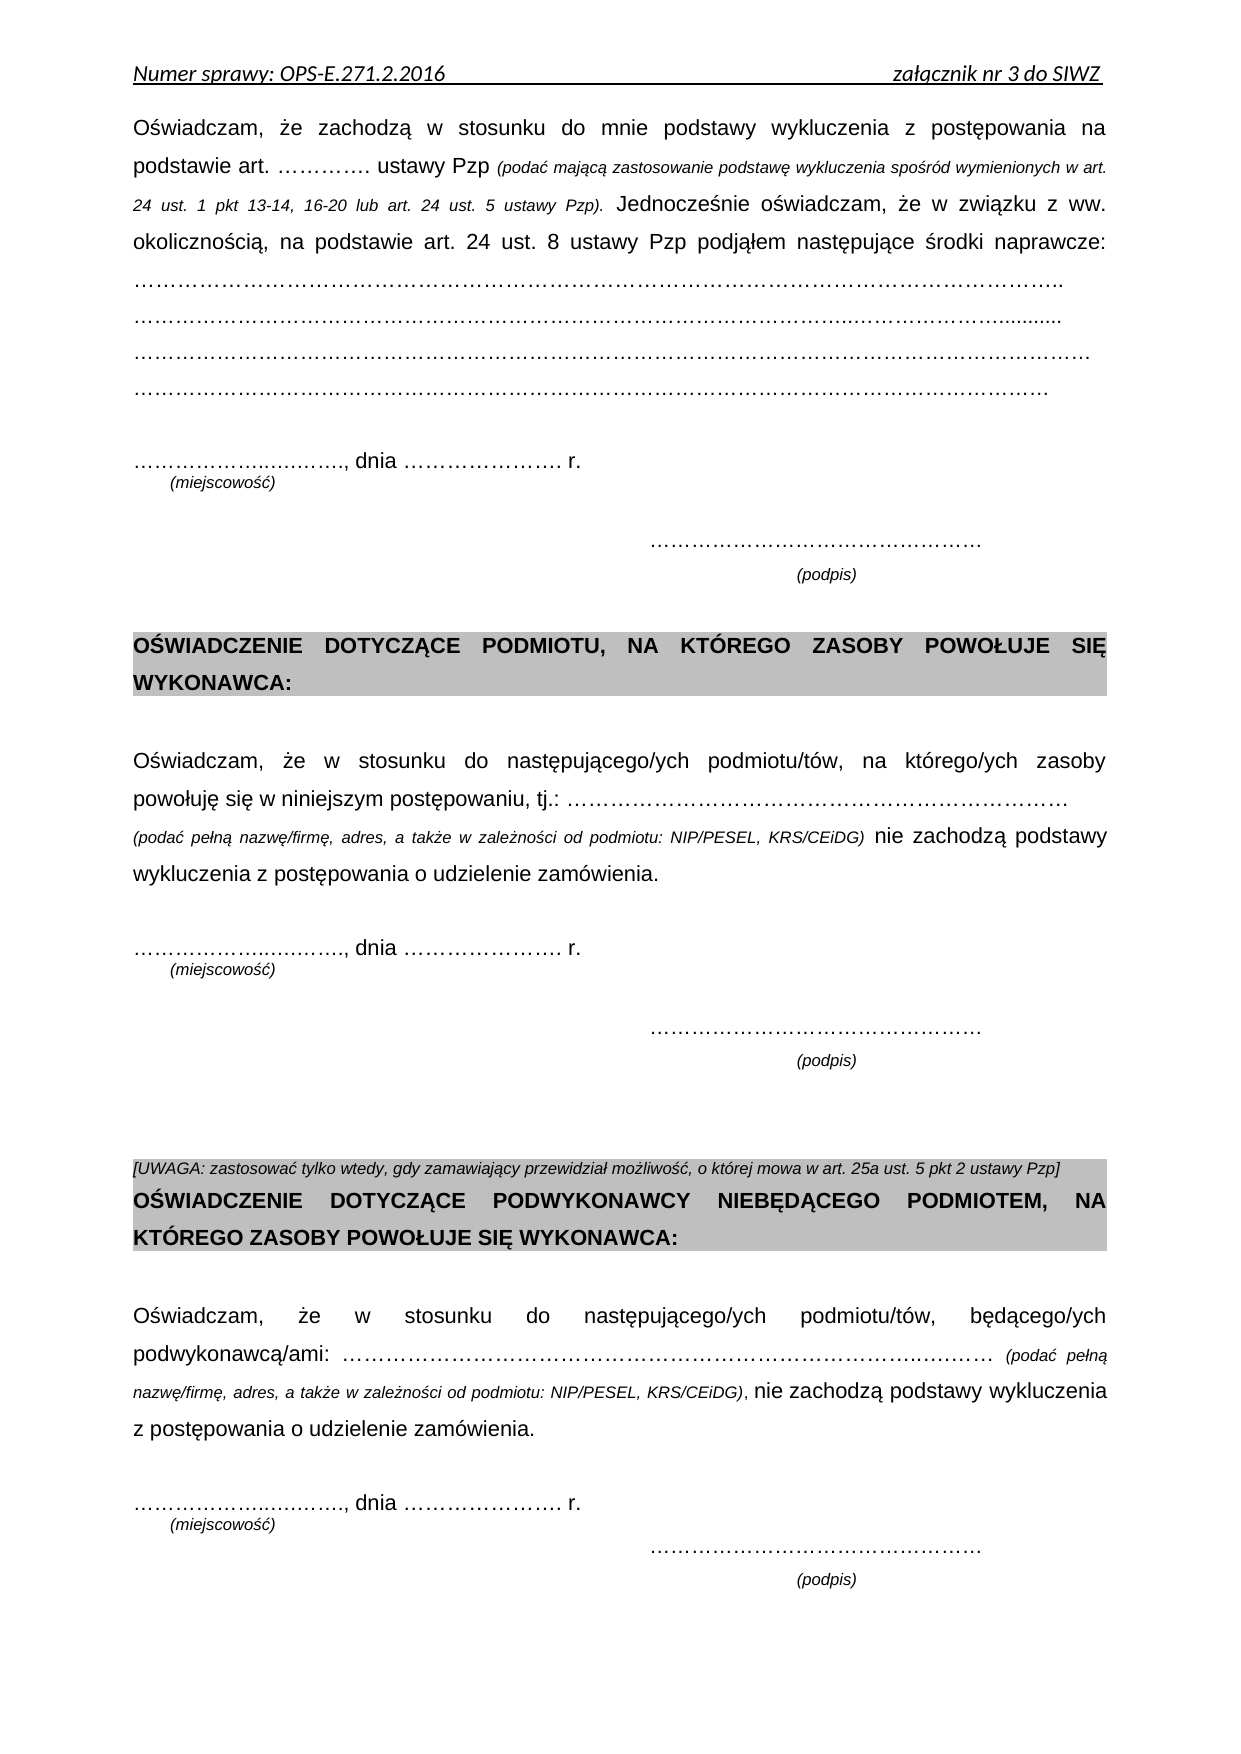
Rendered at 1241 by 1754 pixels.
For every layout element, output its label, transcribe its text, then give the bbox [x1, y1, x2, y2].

text (miejscowość) [133, 1515, 1107, 1534]
text Oświadczam, że w stosunku do następującego/ych podmiotu/tów, będącego/ych podwykonawcą/ami: ……………………………………………………………………..….…… (podać pełną nazwę/firmę, adres, a także w zależności od podmiotu: NIP/PESEL, KRS/CEiDG), nie zachodzą podstawy wykluczenia z postępowania o udzielenie zamówienia. [133, 1303, 1107, 1441]
text ………………..….……., dnia …………………. r. [133, 935, 1107, 960]
text ………………………………………… [133, 1534, 1107, 1558]
text (podpis) [723, 564, 1107, 583]
text ………………..….……., dnia …………………. r. [133, 1490, 1107, 1515]
text (podpis) [723, 1051, 1107, 1070]
text OŚWIADCZENIE DOTYCZĄCE PODWYKONAWCY NIEBĘDĄCEGO PODMIOTEM, NA KTÓREGO ZASOBY POWOŁUJE SIĘ WYKONAWCA: [133, 1187, 1107, 1251]
text (podpis) [723, 1570, 1107, 1589]
text Oświadczam, że w stosunku do następującego/ych podmiotu/tów, na którego/ych zasoby powołuję się w niniejszym postępowaniu, tj.: …………………………………………………………… (podać pełną nazwę/firmę, adres, a także w zależności od podmiotu: NIP/PESEL, KRS/CEiDG) nie zachodzą podstawy wykluczenia z postępowania o udzielenie zamówienia. [133, 748, 1107, 886]
text ………………..….……., dnia …………………. r. [133, 448, 1107, 473]
text (miejscowość) [133, 473, 1107, 492]
text ………………………………………… [133, 528, 1107, 552]
text ………………………………………… [133, 1015, 1107, 1039]
text [UWAGA: zastosować tylko wtedy, gdy zamawiający przewidział możliwość, o której mowa w art. 25a ust. 5 pkt 2 ustawy Pzp] [133, 1159, 1107, 1178]
text Oświadczam, że zachodzą w stosunku do mnie podstawy wykluczenia z postępowania na podstawie art. …………. ustawy Pzp (podać mającą zastosowanie podstawę wykluczenia spośród wymienionych w art. 24 ust. 1 pkt 13-14, 16-20 lub art. 24 ust. 5 ustawy Pzp). Jednocześnie oświadczam, że w związku z ww. okolicznością, na podstawie art. 24 ust. 8 ustawy Pzp podjąłem następujące środki naprawcze: ……………………………………………………………………………………………………………….. [133, 115, 1107, 292]
text …………………………………………………………………………………………..…………………...........……………………………………………………………………………………………………………………………………………………………………………………………………………………………………………… [133, 304, 1107, 400]
text (miejscowość) [133, 960, 1107, 979]
text OŚWIADCZENIE DOTYCZĄCE PODMIOTU, NA KTÓREGO ZASOBY POWOŁUJE SIĘ WYKONAWCA: [133, 632, 1107, 696]
